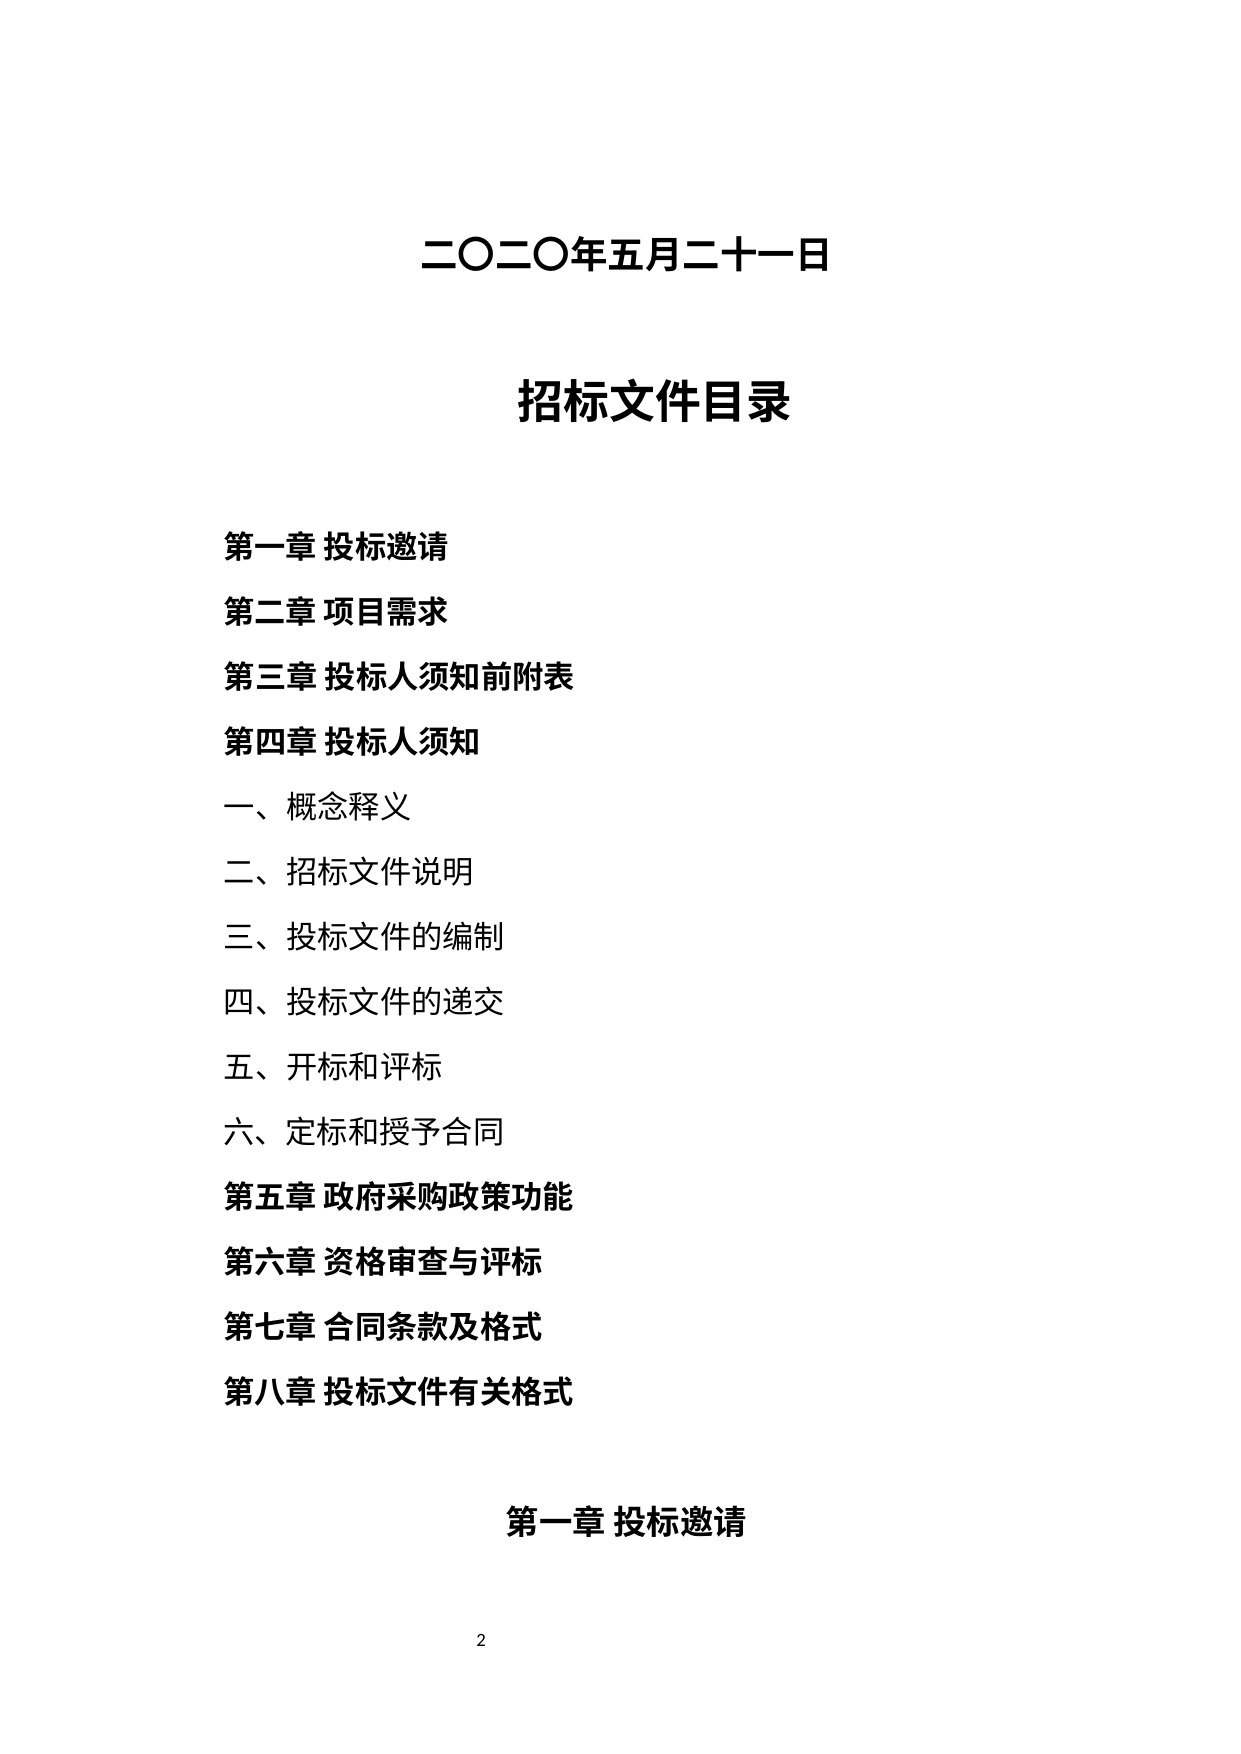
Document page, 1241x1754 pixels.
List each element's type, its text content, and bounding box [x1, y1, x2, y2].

text 第二章 项目需求 [165, 577, 1087, 642]
text 二〇二〇年五月二十一日 [165, 219, 1087, 284]
text 二、招标文件说明 [165, 837, 1087, 902]
text 三、投标文件的编制 [165, 902, 1087, 967]
text 第四章 投标人须知 [165, 707, 1087, 772]
text 第六章 资格审查与评标 [165, 1227, 1087, 1292]
text 第五章 政府采购政策功能 [165, 1162, 1087, 1227]
text 第一章 投标邀请 [165, 1487, 1087, 1552]
text 第八章 投标文件有关格式 [165, 1357, 1087, 1422]
text 第一章 投标邀请 [165, 512, 1087, 577]
text 四、投标文件的递交 [165, 967, 1087, 1032]
text 一、概念释义 [165, 772, 1087, 837]
text 第三章 投标人须知前附表 [165, 642, 1087, 707]
text 六、定标和授予合同 [165, 1097, 1087, 1162]
text 招标文件目录 [165, 349, 1087, 447]
text 第七章 合同条款及格式 [165, 1292, 1087, 1357]
text 五、开标和评标 [165, 1032, 1087, 1097]
